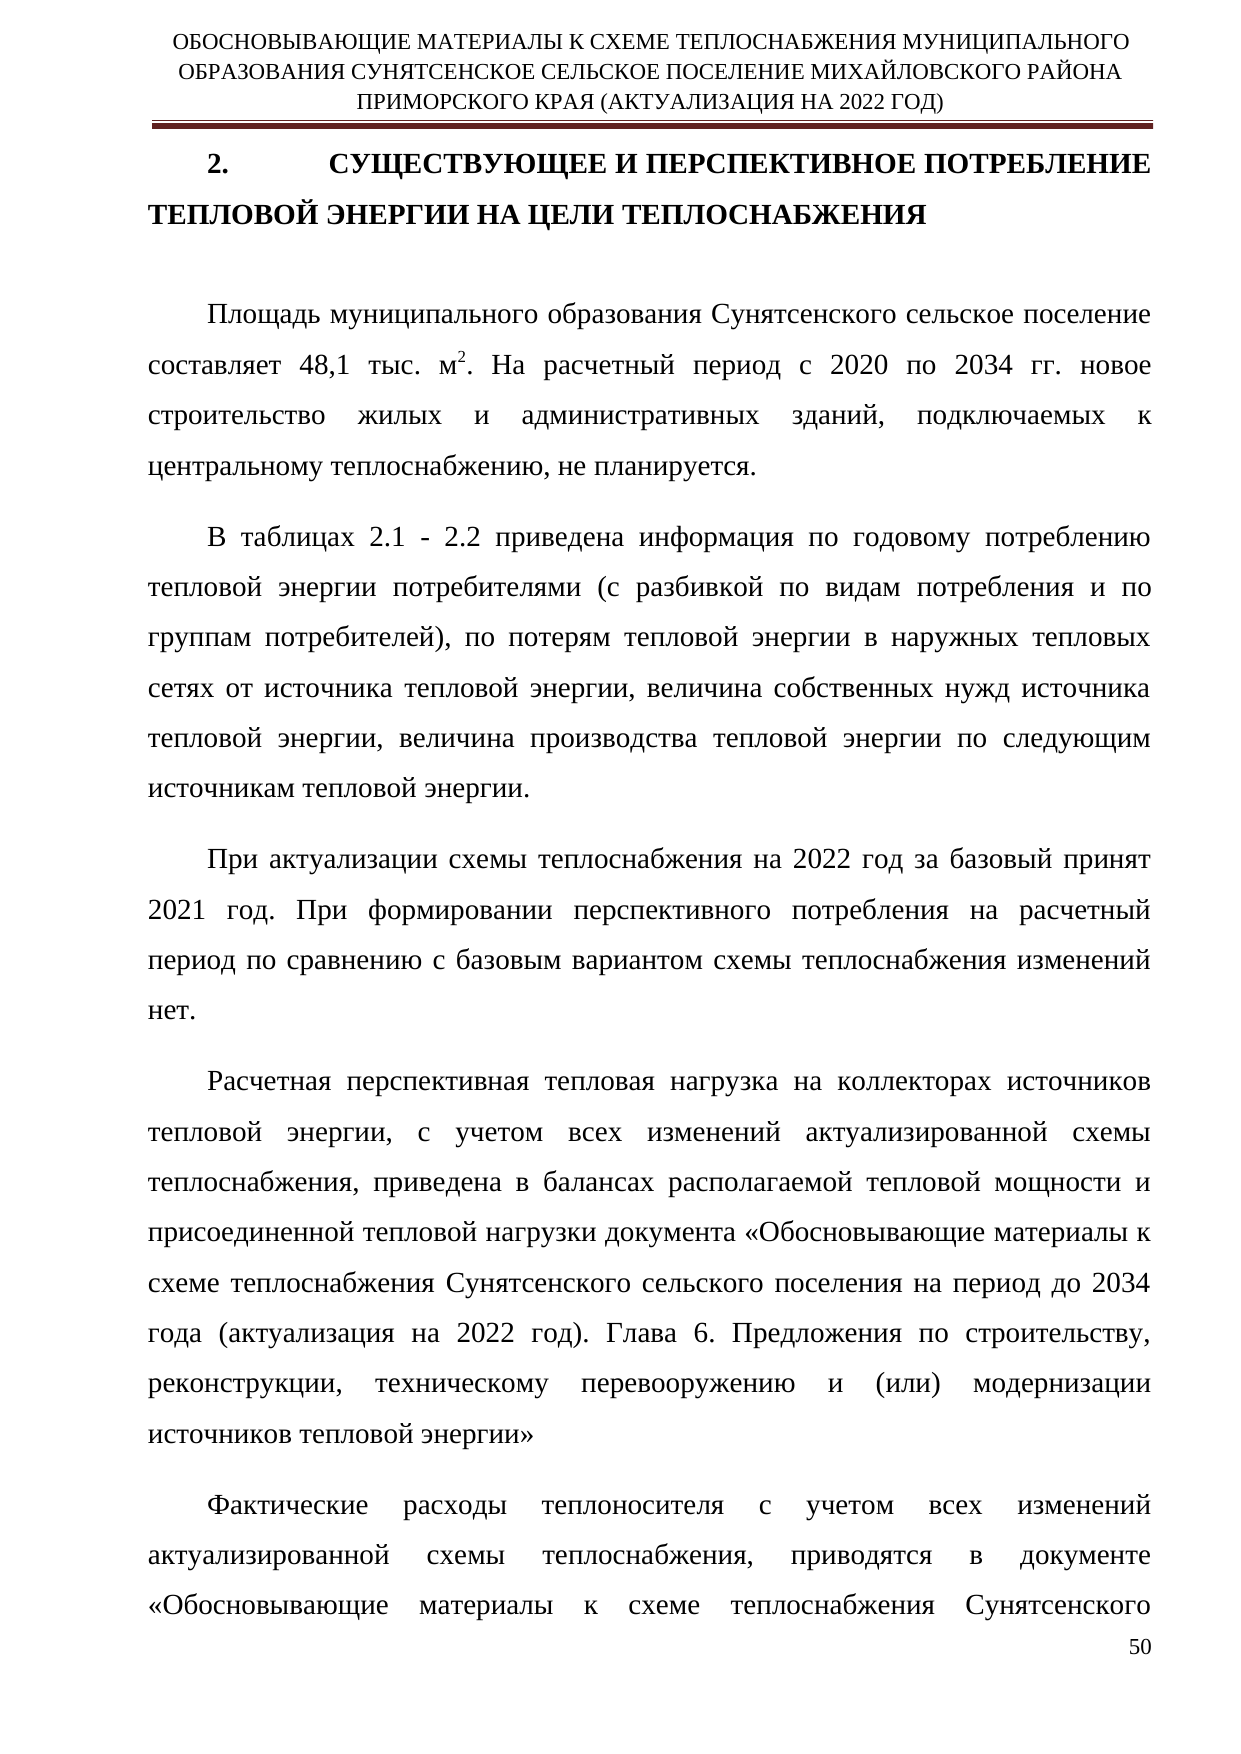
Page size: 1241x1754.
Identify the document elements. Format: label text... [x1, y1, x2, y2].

text Расчетная перспективная тепловая нагрузка на коллекторах источников тепловой энергии, с учетом всех изменений актуализированной схемы теплоснабжения, приведена в балансах располагаемой тепловой мощности и присоединенной тепловой нагрузки документа «Обосновывающие материалы к схеме теплоснабжения Сунятсенского сельского поселения на период до 2034 года (актуализация на 2022 год). Глава 6. Предложения по строительству, реконструкции, техническому перевооружению и (или) модернизации источников тепловой энергии» [148, 1063, 1152, 1449]
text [148, 1487, 1152, 1621]
subtitle СУЩЕСТВУЮЩЕЕ И ПЕРСПЕКТИВНОЕ ПОТРЕБЛЕНИЕ ТЕПЛОВОЙ ЭНЕРГИИ НА ЦЕЛИ ТЕПЛОСНАБЖЕНИЯ [148, 147, 1152, 231]
text Площадь муниципального образования Сунятсенского сельское поселение составляет 48,1 тыс. м2. На расчетный период с 2020 по 2034 гг. новое строительство жилых и административных зданий, подключаемых к центральному теплоснабжению, не планируется. [148, 297, 1152, 481]
text При актуализации схемы теплоснабжения на 2022 год за базовый принят 2021 год. При формировании перспективного потребления на расчетный период по сравнению с базовым вариантом схемы теплоснабжения изменений нет. [148, 841, 1152, 1026]
text В таблицах 2.1 - 2.2 приведена информация по годовому потреблению тепловой энергии потребителями (с разбивкой по видам потребления и по группам потребителей), по потерям тепловой энергии в наружных тепловых сетях от источника тепловой энергии, величина собственных нужд источника тепловой энергии, величина производства тепловой энергии по следующим источникам тепловой энергии. [148, 519, 1152, 804]
